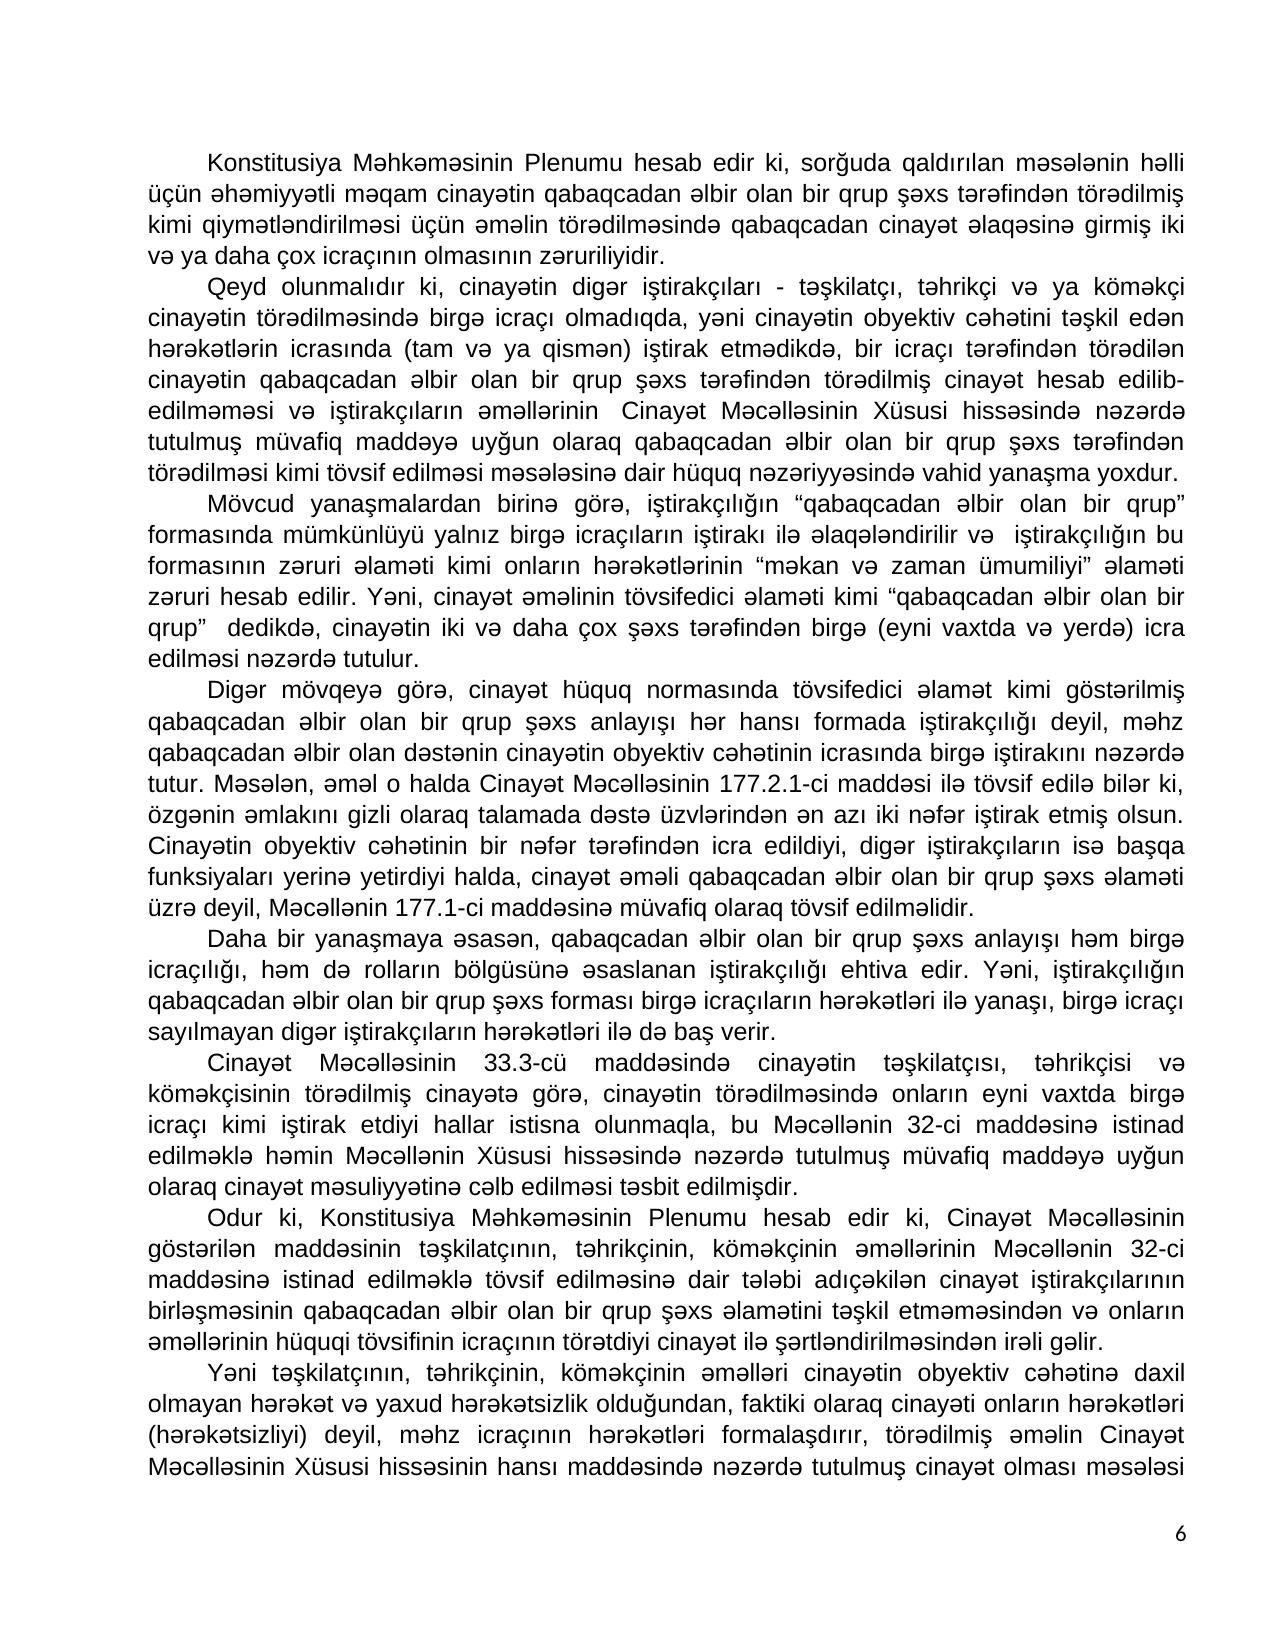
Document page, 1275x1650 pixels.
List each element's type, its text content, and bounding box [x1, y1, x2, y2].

text Digər mövqeyə görə, cinayət hüquq normasında tövsifedici əlamət kimi göstərilmiş qabaqcadan əlbir olan bir qrup şəxs anlayışı hər hansı formada iştirakçılığı deyil, məhz qabaqcadan əlbir olan dəstənin cinayətin obyektiv cəhətinin icrasında birgə iştirakını nəzərdə tutur. Məsələn, əməl o halda Cinayət Məcəlləsinin 177.2.1-ci maddəsi ilə tövsif edilə bilər ki, özgənin əmlakını gizli olaraq talamada dəstə üzvlərindən ən azı iki nəfər iştirak etmiş olsun. Cinayətin obyektiv cəhətinin bir nəfər tərəfindən icra edildiyi, digər iştirakçıların isə başqa funksiyaları yerinə yetirdiyi halda, cinayət əməli qabaqcadan əlbir olan bir qrup şəxs əlaməti üzrə deyil, Məcəllənin 177.1-ci maddəsinə müvafiq olaraq tövsif edilməlidir. [148, 675, 1186, 921]
text Qeyd olunmalıdır ki, cinayətin digər iştirakçıları - təşkilatçı, təhrikçi və ya köməkçi cinayətin törədilməsində birgə icraçı olmadıqda, yəni cinayətin obyektiv cəhətini təşkil edən hərəkətlərin icrasında (tam və ya qismən) iştirak etmədikdə, bir icraçı tərəfindən törədilən cinayətin qabaqcadan əlbir olan bir qrup şəxs tərəfindən törədilmiş cinayət hesab edilib-edilməməsi və iştirakçıların əməllərinin Cinayət Məcəlləsinin Xüsusi hissəsində nəzərdə tutulmuş müvafiq maddəyə uyğun olaraq qabaqcadan əlbir olan bir qrup şəxs tərəfindən törədilməsi kimi tövsif edilməsi məsələsinə dair hüquq nəzəriyyəsində vahid yanaşma yoxdur. [148, 272, 1186, 487]
text Cinayət Məcəlləsinin 33.3-cü maddəsində cinayətin təşkilatçısı, təhrikçisi və köməkçisinin törədilmiş cinayətə görə, cinayətin törədilməsində onların eyni vaxtda birgə icraçı kimi iştirak etdiyi hallar istisna olunmaqla, bu Məcəllənin 32-ci maddəsinə istinad edilməklə həmin Məcəllənin Xüsusi hissəsində nəzərdə tutulmuş müvafiq maddəyə uyğun olaraq cinayət məsuliyyətinə cəlb edilməsi təsbit edilmişdir. [148, 1048, 1186, 1201]
text Mövcud yanaşmalardan birinə görə, iştirakçılığın “qabaqcadan əlbir olan bir qrup” formasında mümkünlüyü yalnız birgə icraçıların iştirakı ilə əlaqələndirilir və iştirakçılığın bu formasının zəruri əlaməti kimi onların hərəkətlərinin “məkan və zaman ümumiliyi” əlaməti zəruri hesab edilir. Yəni, cinayət əməlinin tövsifedici əlaməti kimi “qabaqcadan əlbir olan bir qrup” dedikdə, cinayətin iki və daha çox şəxs tərəfindən birgə (eyni vaxtda və yerdə) icra edilməsi nəzərdə tutulur. [148, 489, 1186, 673]
text Konstitusiya Məhkəməsinin Plenumu hesab edir ki, sorğuda qaldırılan məsələnin həlli üçün əhəmiyyətli məqam cinayətin qabaqcadan əlbir olan bir qrup şəxs tərəfindən törədilmiş kimi qiymətləndirilməsi üçün əməlin törədilməsində qabaqcadan cinayət əlaqəsinə girmiş iki və ya daha çox icraçının olmasının zəruriliyidir. [148, 148, 1186, 269]
text Odur ki, Konstitusiya Məhkəməsinin Plenumu hesab edir ki, Cinayət Məcəlləsinin göstərilən maddəsinin təşkilatçının, təhrikçinin, köməkçinin əməllərinin Məcəllənin 32-ci maddəsinə istinad edilməklə tövsif edilməsinə dair tələbi adıçəkilən cinayət iştirakçılarının birləşməsinin qabaqcadan əlbir olan bir qrup şəxs əlamətini təşkil etməməsindən və onların əməllərinin hüquqi tövsifinin icraçının törətdiyi cinayət ilə şərtləndirilməsindən irəli gəlir. [148, 1203, 1186, 1356]
text Daha bir yanaşmaya əsasən, qabaqcadan əlbir olan bir qrup şəxs anlayışı həm birgə icraçılığı, həm də rolların bölgüsünə əsaslanan iştirakçılığı ehtiva edir. Yəni, iştirakçılığın qabaqcadan əlbir olan bir qrup şəxs forması birgə icraçıların hərəkətləri ilə yanaşı, birgə icraçı sayılmayan digər iştirakçıların hərəkətləri ilə də baş verir. [148, 924, 1186, 1046]
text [148, 1358, 1186, 1480]
